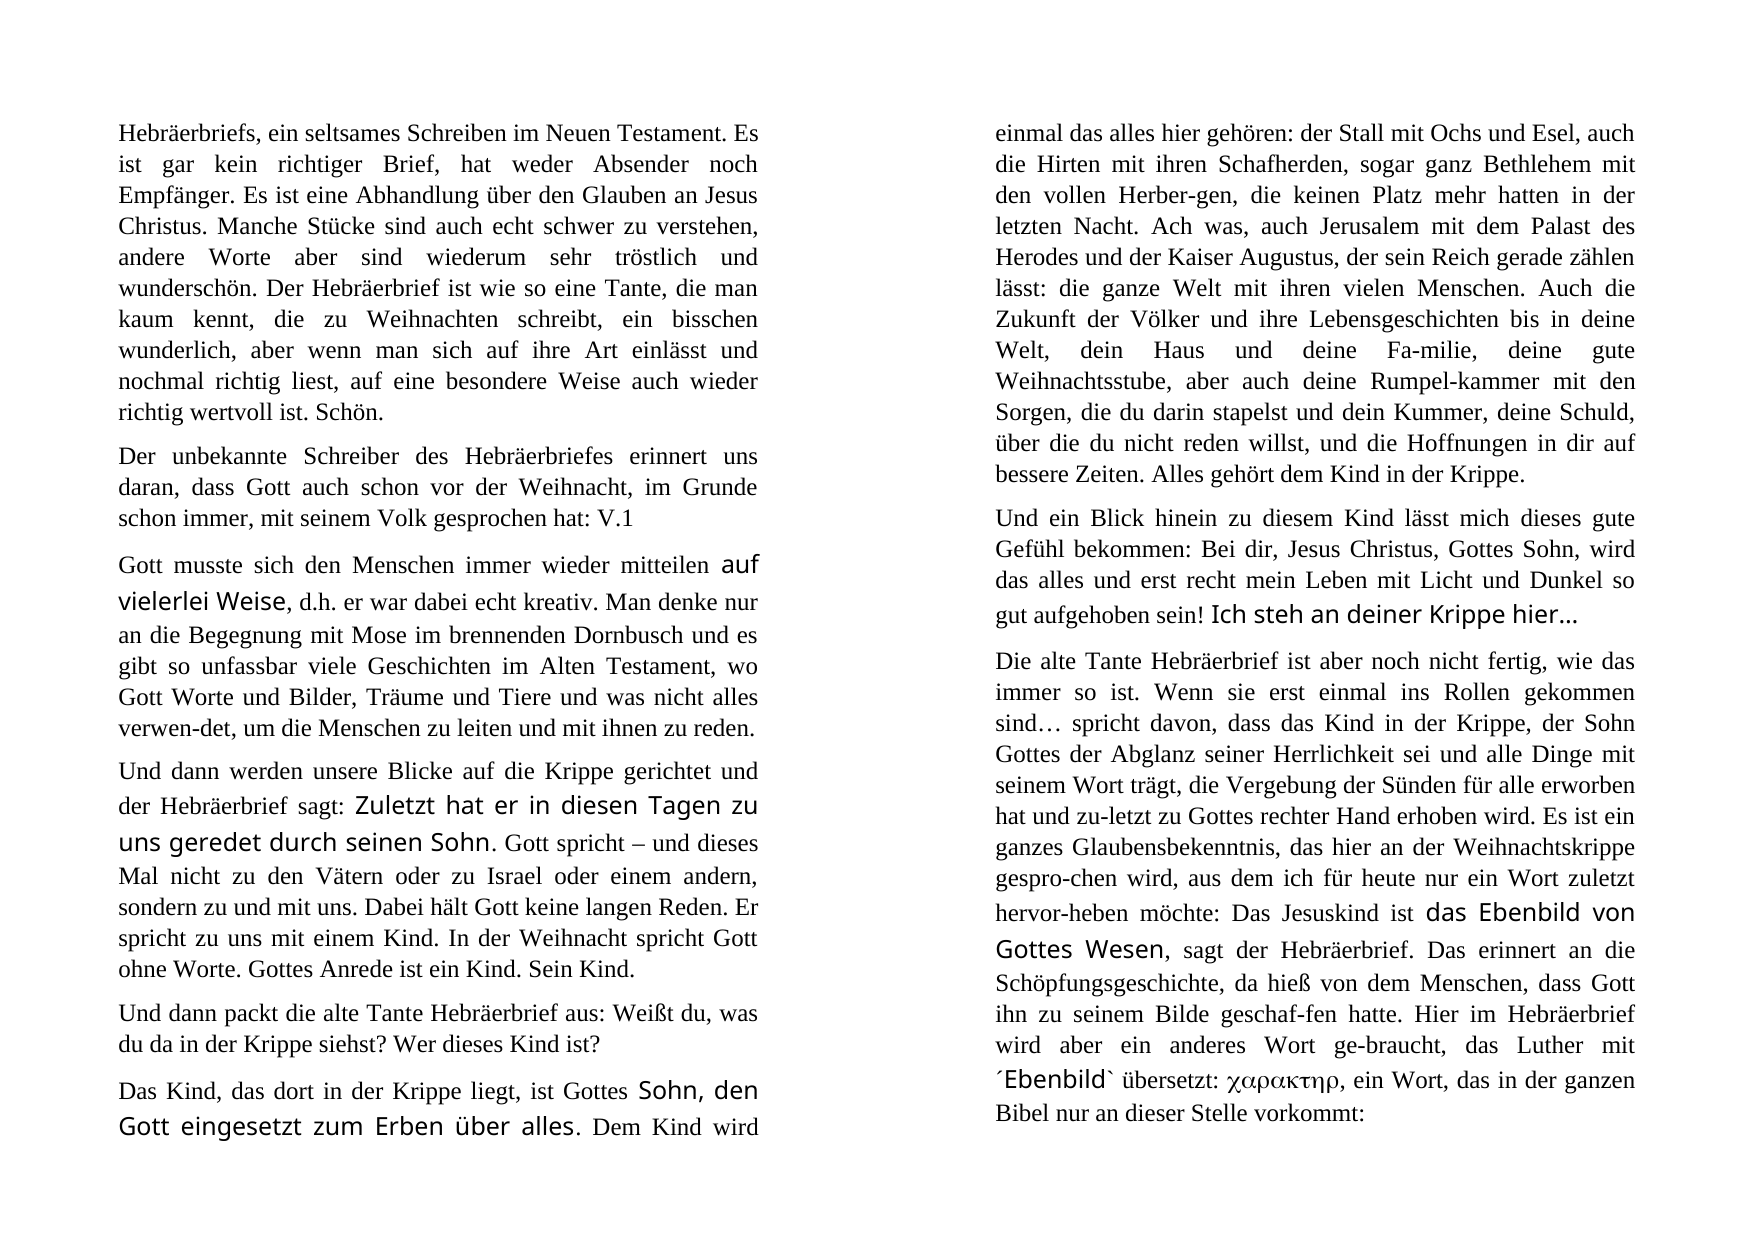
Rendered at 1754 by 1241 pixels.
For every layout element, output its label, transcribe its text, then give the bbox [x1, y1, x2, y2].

text Und ein Blick hinein zu diesem Kind lässt mich dieses gute Gefühl bekommen: Bei dir, Jesus Christus, Gottes Sohn, wird das alles und erst recht mein Leben mit Licht und Dunkel so gut aufgehoben sein! Ich steh an deiner Krippe hier… [995, 503, 1636, 631]
text Gott musste sich den Menschen immer wieder mitteilen auf vielerlei Weise, d.h. er war dabei echt kreativ. Man denke nur an die Begegnung mit Mose im brennenden Dornbusch und es gibt so unfassbar viele Geschichten im Alten Testament, wo Gott Worte und Bilder, Träume und Tiere und was nicht alles verwen-det, um die Menschen zu leiten und mit ihnen zu reden. [118, 547, 759, 742]
text Und dann packt die alte Tante Hebräerbrief aus: Weißt du, was du da in der Krippe siehst? Wer dieses Kind ist? [118, 998, 759, 1057]
text Und dann werden unsere Blicke auf die Krippe gerichtet und der Hebräerbrief sagt: Zuletzt hat er in diesen Tagen zu uns geredet durch seinen Sohn. Gott spricht – und dieses Mal nicht zu den Vätern oder zu Israel oder einem andern, sondern zu und mit uns. Dabei hält Gott keine langen Reden. Er spricht zu uns mit einem Kind. In der Weihnacht spricht Gott ohne Worte. Gottes Anrede ist ein Kind. Sein Kind. [118, 756, 759, 983]
text Das Kind, das dort in der Krippe liegt, ist Gottes Sohn, den Gott eingesetzt zum Erben über alles. Dem Kind wird einmal das alles hier gehören: der Stall mit Ochs und Esel, auch die Hirten mit ihren Schafherden, sogar ganz Bethlehem mit den vollen Herber-gen, die keinen Platz mehr hatten in der letzten Nacht. Ach was, auch Jerusalem mit dem Palast des Herodes und der Kaiser Augustus, der sein Reich gerade zählen lässt: die ganze Welt mit ihren vielen Menschen. Auch die Zukunft der Völker und ihre Lebensgeschichten bis in deine Welt, dein Haus und deine Fa-milie, deine gute Weihnachtsstube, aber auch deine Rumpel-kammer mit den Sorgen, die du darin stapelst und dein Kummer, deine Schuld, über die du nicht reden willst, und die Hoffnungen in dir auf bessere Zeiten. Alles gehört dem Kind in der Krippe. [995, 118, 1636, 488]
text Der unbekannte Schreiber des Hebräerbriefes erinnert uns daran, dass Gott auch schon vor der Weihnacht, im Grunde schon immer, mit seinem Volk gesprochen hat: V.1 [118, 441, 759, 532]
text Die alte Tante Hebräerbrief ist aber noch nicht fertig, wie das immer so ist. Wenn sie erst einmal ins Rollen gekommen sind… spricht davon, dass das Kind in der Krippe, der Sohn Gottes der Abglanz seiner Herrlichkeit sei und alle Dinge mit seinem Wort trägt, die Vergebung der Sünden für alle erworben hat und zu-letzt zu Gottes rechter Hand erhoben wird. Es ist ein ganzes Glaubensbekenntnis, das hier an der Weihnachtskrippe gespro-chen wird, aus dem ich für heute nur ein Wort zuletzt hervor-heben möchte: Das Jesuskind ist das Ebenbild von Gottes Wesen, sagt der Hebräerbrief. Das erinnert an die Schöpfungsgeschichte, da hieß von dem Menschen, dass Gott ihn zu seinem Bilde geschaf-fen hatte. Hier im Hebräerbrief wird aber ein anderes Wort ge-braucht, das Luther mit ´Ebenbild` übersetzt: , ein Wort, das in der ganzen Bibel nur an dieser Stelle vorkommt: [995, 646, 1636, 1126]
